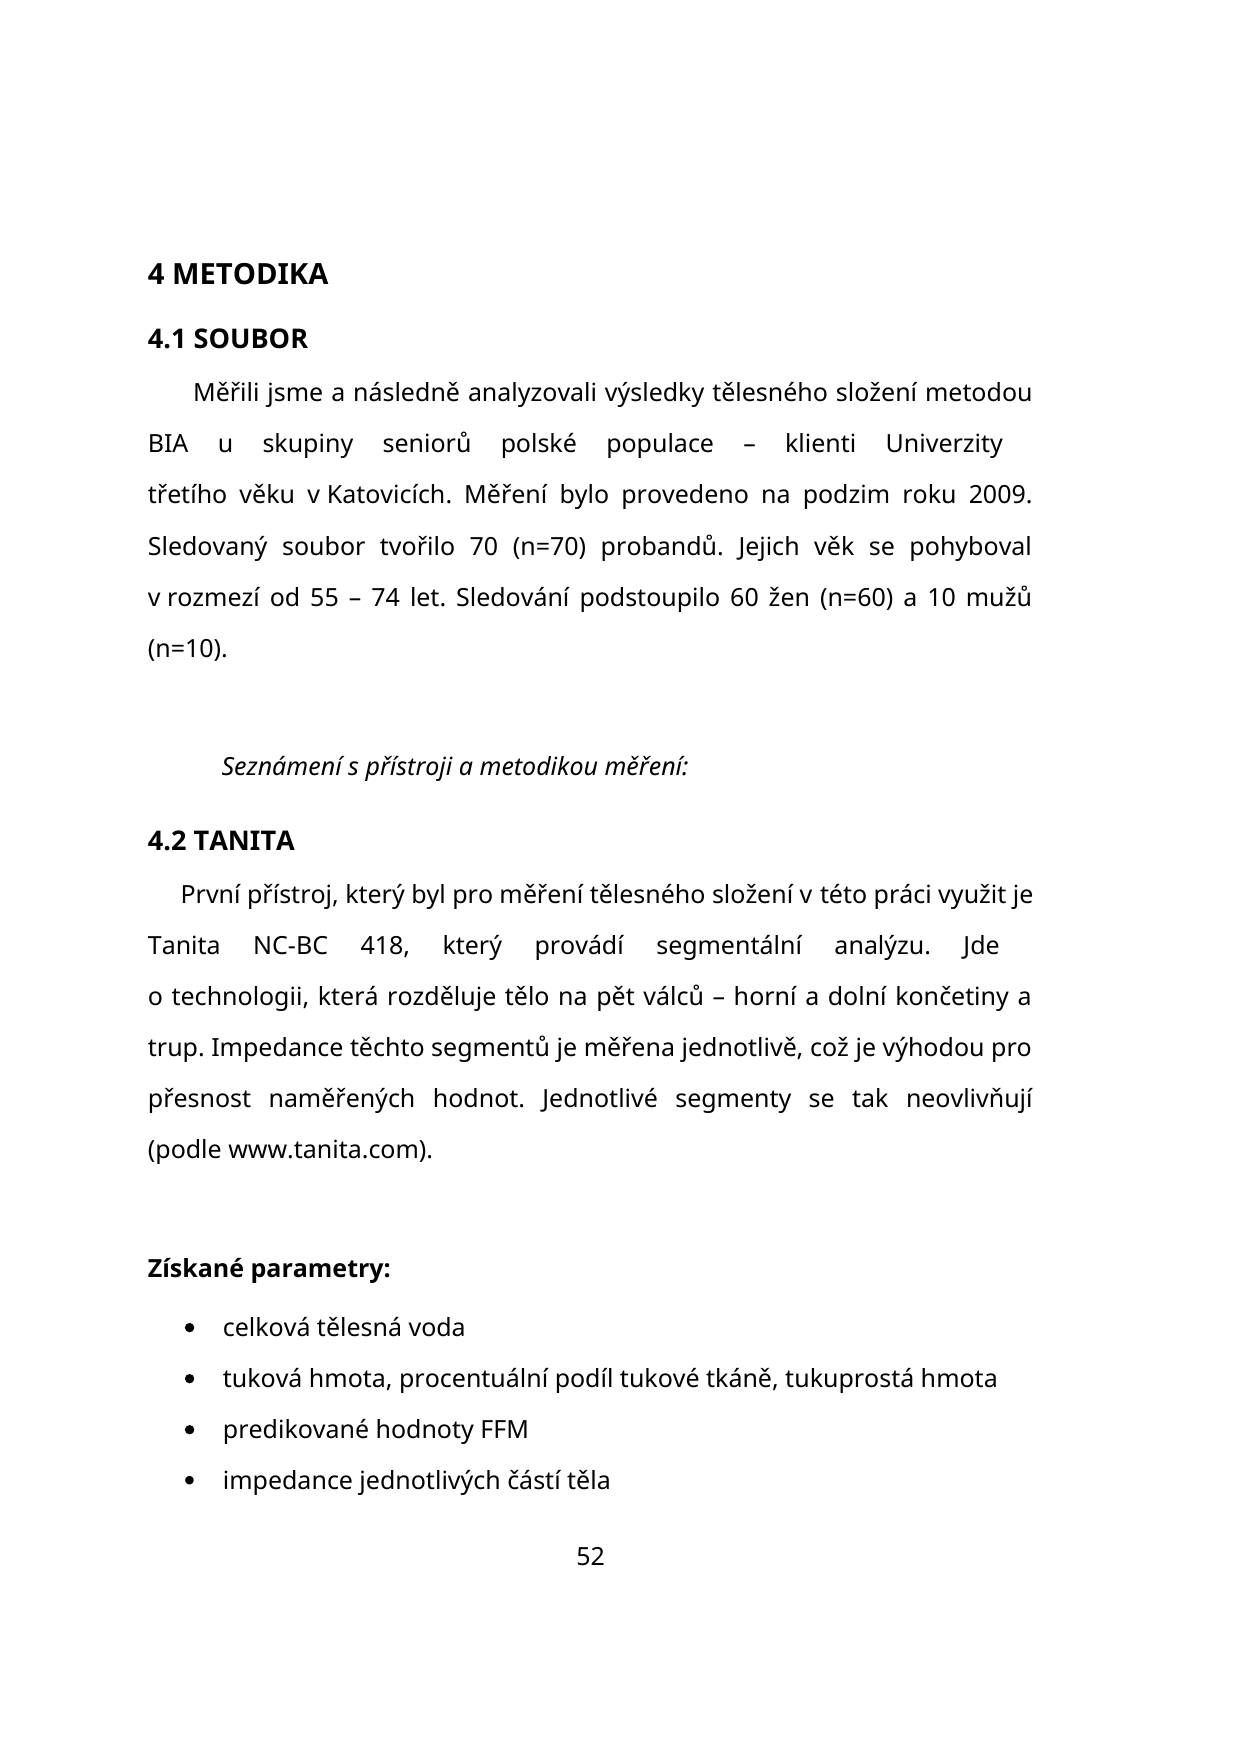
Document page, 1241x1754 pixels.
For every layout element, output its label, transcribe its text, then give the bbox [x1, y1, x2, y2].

list tuková hmota, procentuální podíl tukové tkáně, tukuprostá hmota [185, 1361, 1033, 1395]
text První přístroj, který byl pro měření tělesného složení v této práci využit je Tanita NC-BC 418, který provádí segmentální analýzu. Jde o technologii, která rozděluje tělo na pět válců – horní a dolní končetiny a trup. Impedance těchto segmentů je měřena jednotlivě, což je výhodou pro přesnost naměřených hodnot. Jednotlivé segmenty se tak neovlivňují (podle www.tanita.com). [148, 876, 1033, 1166]
text 4 METODIKA [148, 253, 1033, 293]
list celková tělesná voda [185, 1309, 1033, 1344]
list impedance jednotlivých částí těla [185, 1463, 1033, 1497]
text Získané parametry: [148, 1250, 1033, 1284]
text 4.2 TANITA [148, 821, 1033, 858]
text Seznámení s přístroji a metodikou měření: [148, 749, 1033, 783]
text 4.1 SOUBOR [148, 320, 1033, 357]
list predikované hodnoty FFM [185, 1412, 1033, 1446]
text Měřili jsme a následně analyzovali výsledky tělesného složení metodou BIA u skupiny seniorů polské populace – klienti Univerzity třetího věku v Katovicích. Měření bylo provedeno na podzim roku 2009. Sledovaný soubor tvořilo 70 (n=70) probandů. Jejich věk se pohyboval v rozmezí od 55 – 74 let. Sledování podstoupilo 60 žen (n=60) a 10 mužů (n=10). [148, 375, 1033, 664]
